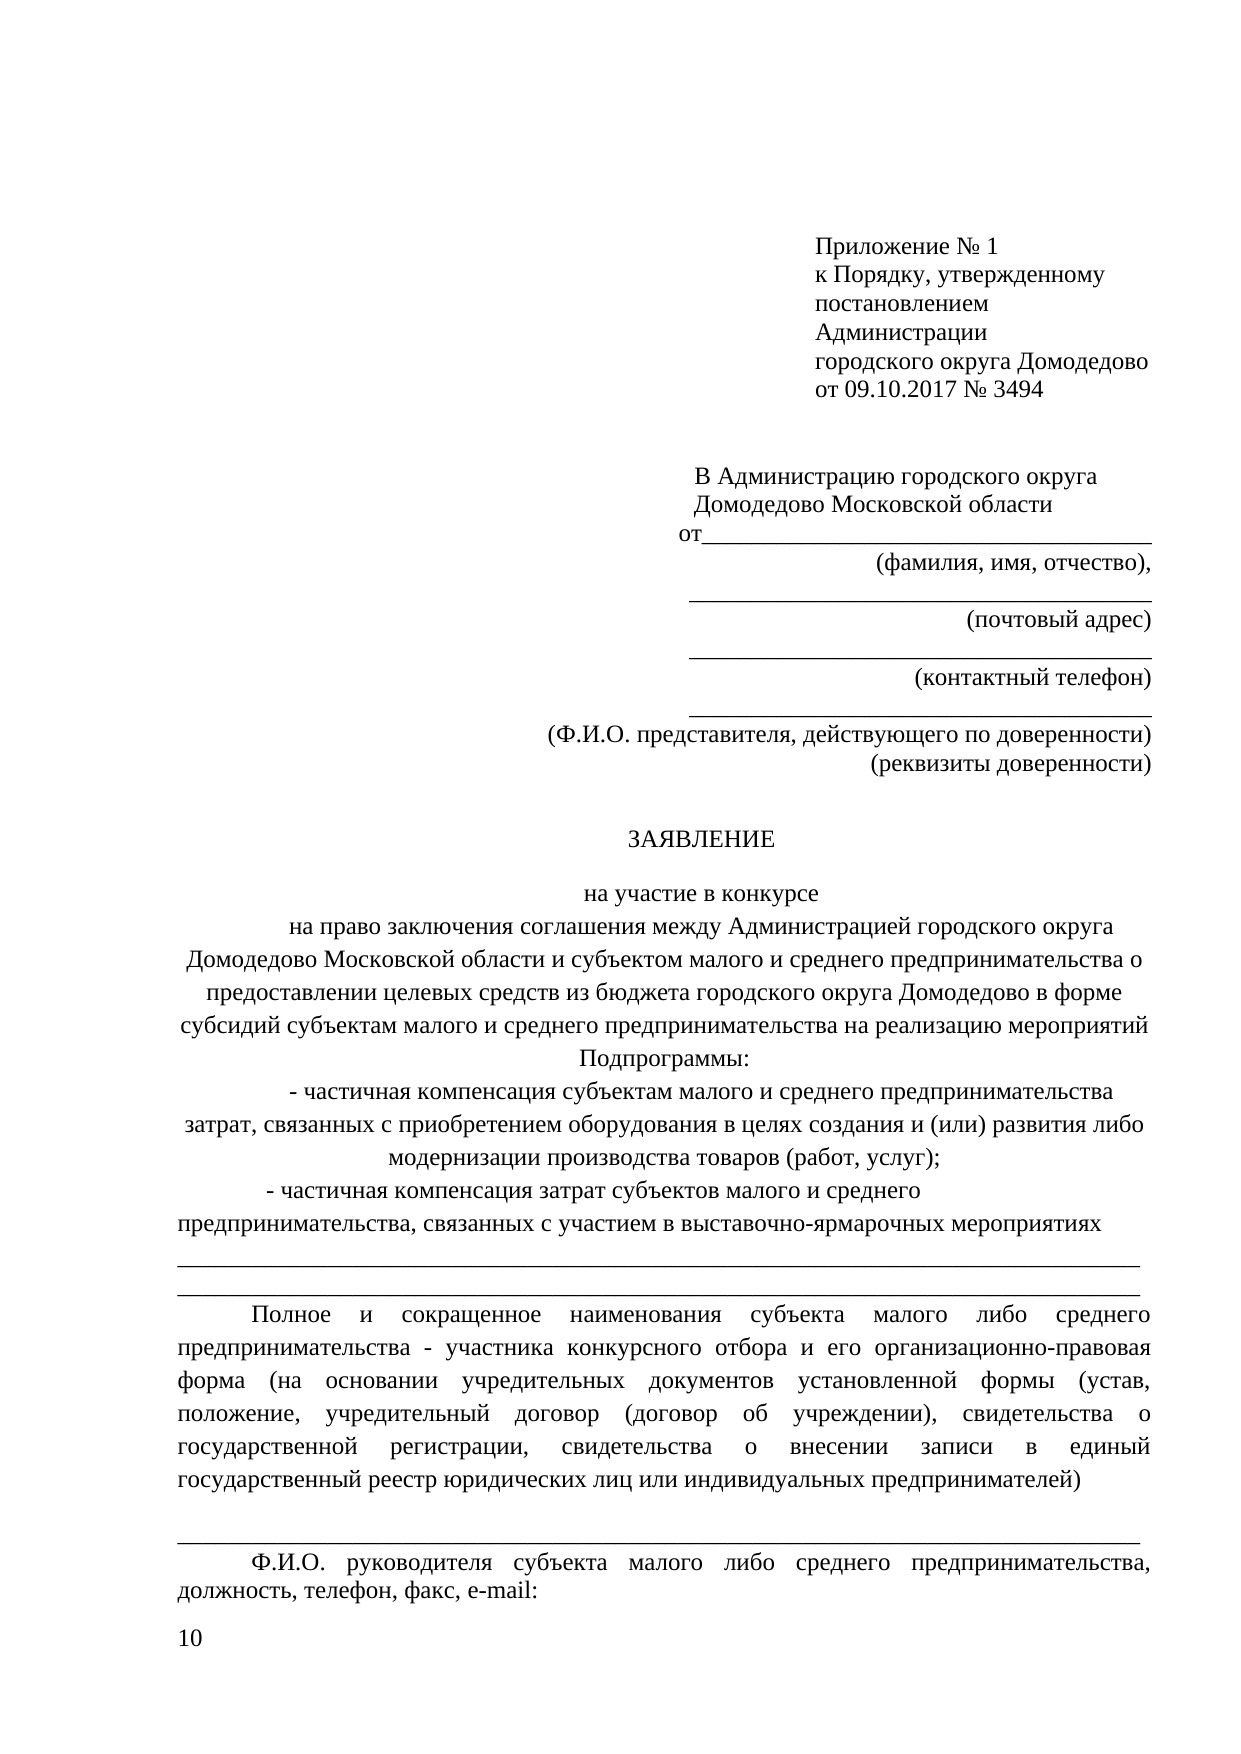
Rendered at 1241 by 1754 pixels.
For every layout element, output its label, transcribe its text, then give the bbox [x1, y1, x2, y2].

text (Ф.И.О. представителя, действующего по доверенности) [177, 719, 1152, 748]
text (фамилия, имя, отчество), [177, 547, 1152, 576]
text - частичная компенсация субъектам малого и среднего предпринимательства затрат, связанных с приобретением оборудования в целях создания и (или) развития либо модернизации производства товаров (работ, услуг); [177, 1076, 1152, 1171]
text от 09.10.2017 № 3494 [815, 374, 1152, 403]
text Ф.И.О. руководителя субъекта малого либо среднего предпринимательства, должность, телефон, факс, e-mail: [177, 1547, 1152, 1604]
text к Порядку, утвержденному [815, 259, 1152, 288]
text ЗАЯВЛЕНИЕ [177, 824, 1152, 853]
text постановлением [815, 288, 1152, 317]
text _____________________________________ [177, 633, 1152, 662]
text от____________________________________ [177, 518, 1152, 547]
text городского округа Домодедово [815, 346, 1152, 374]
text на участие в конкурсе [177, 878, 1152, 907]
text на право заключения соглашения между Администрацией городского округа Домодедово Московской области и субъектом малого и среднего предпринимательства о предоставлении целевых средств из бюджета городского округа Домодедово в форме субсидий субъектам малого и среднего предпринимательства на реализацию мероприятий Подпрограммы: [177, 911, 1152, 1072]
text Приложение № 1 [815, 231, 1152, 259]
text Администрации [815, 317, 1152, 346]
text (реквизиты доверенности) [177, 748, 1152, 777]
text - частичная компенсация затрат субъектов малого и среднего предпринимательства, связанных с участием в выставочно-ярмарочных мероприятиях [177, 1175, 1152, 1237]
text _____________________________________________________________________________ [177, 1518, 1152, 1547]
text Полное и сокращенное наименования субъекта малого либо среднего предпринимательства - участника конкурсного отбора и его организационно-правовая форма (на основании учредительных документов установленной формы (устав, положение, учредительный договор (договор об учреждении), свидетельства о государственной регистрации, свидетельства о внесении записи в единый государственный реестр юридических лиц или индивидуальных предпринимателей) [177, 1299, 1152, 1493]
text В Администрацию городского округа Домодедово Московской области [693, 461, 1152, 518]
text _____________________________________ [177, 691, 1152, 719]
text _____________________________________ [177, 576, 1152, 604]
text (почтовый адрес) [177, 604, 1152, 633]
text (контактный телефон) [177, 662, 1152, 691]
